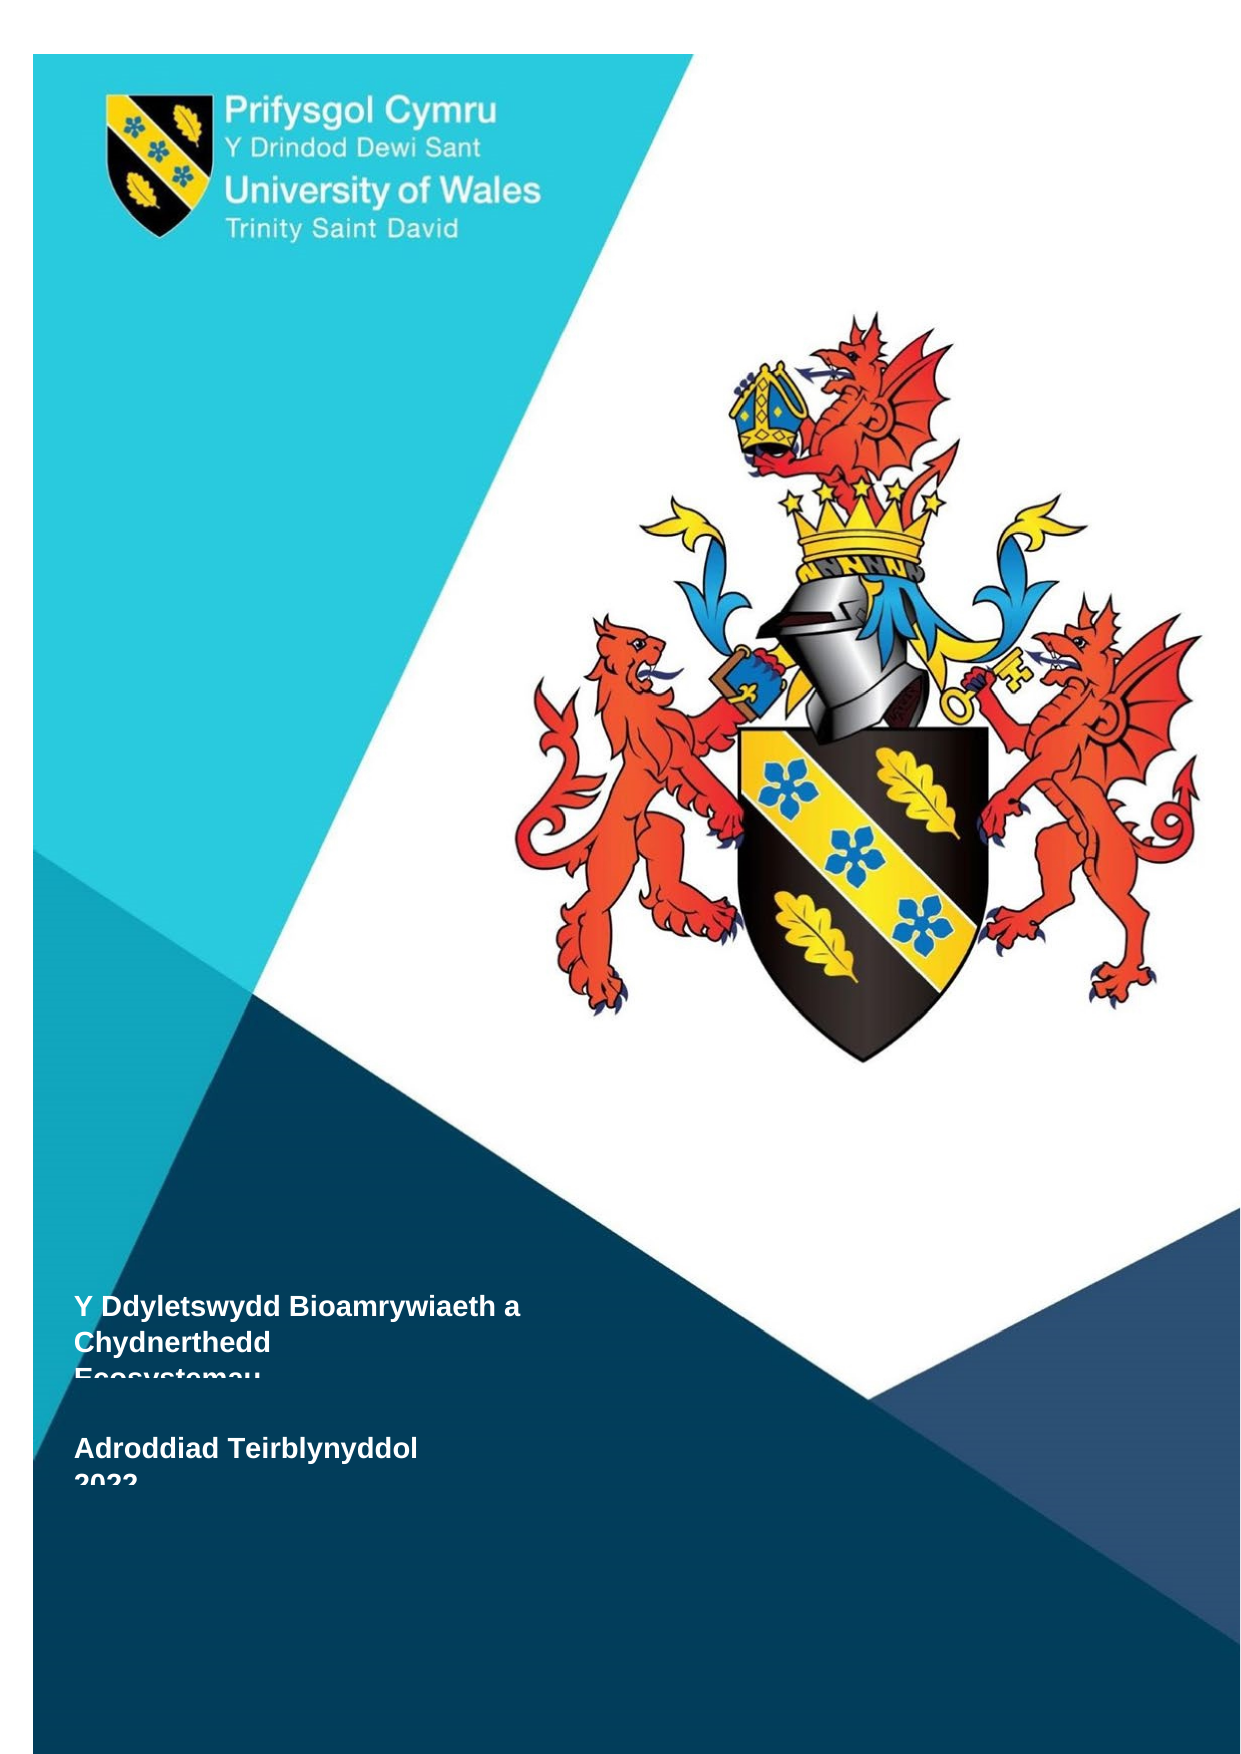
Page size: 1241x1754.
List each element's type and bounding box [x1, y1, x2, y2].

picture [78, 1335, 90, 1349]
picture [114, 1290, 121, 1297]
picture [33, 54, 1241, 1645]
